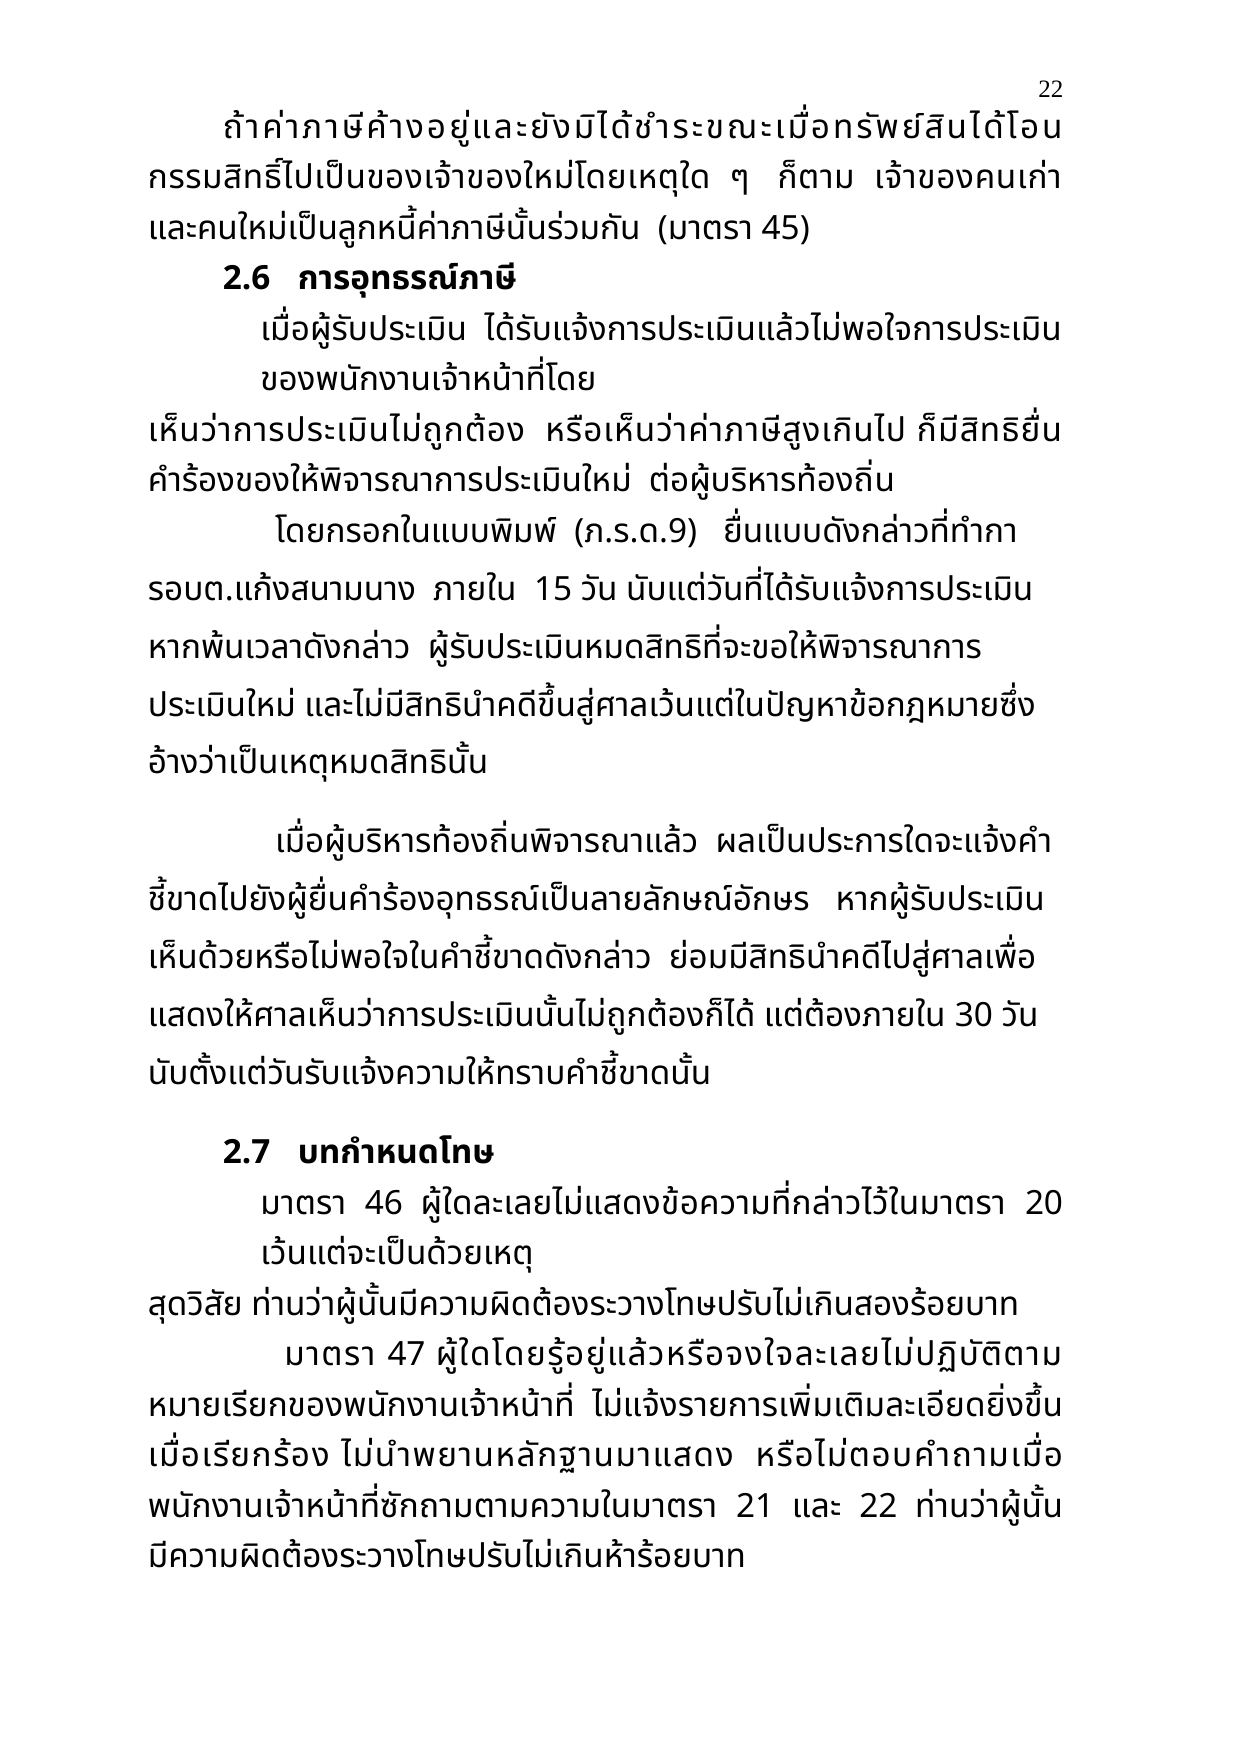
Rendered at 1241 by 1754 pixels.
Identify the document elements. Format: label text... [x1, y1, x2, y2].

list บทกำหนดโทษ [223, 1128, 1063, 1178]
text มาตรา 46 ผู้ใดละเลยไม่แสดงข้อความที่กล่าวไว้ในมาตรา 20 เว้นแต่จะเป็นด้วยเหตุ [260, 1178, 1063, 1279]
text เห็นว่าการประเมินไม่ถูกต้อง หรือเห็นว่าค่าภาษีสูงเกินไป ก็มีสิทธิยื่นคำร้องของให้พิจารณาการประเมินใหม่ ต่อผู้บริหารท้องถิ่น [148, 406, 1063, 506]
text ถ้าค่าภาษีค้างอยู่และยังมิได้ชำระขณะเมื่อทรัพย์สินได้โอนกรรมสิทธิ์ไปเป็นของเจ้าของใหม่โดยเหตุใด ๆ ก็ตาม เจ้าของคนเก่าและคนใหม่เป็นลูกหนี้ค่าภาษีนั้นร่วมกัน (มาตรา 45) [148, 103, 1063, 254]
text มาตรา 47 ผู้ใดโดยรู้อยู่แล้วหรือจงใจละเลยไม่ปฏิบัติตามหมายเรียกของพนักงานเจ้าหน้าที่ ไม่แจ้งรายการเพิ่มเติมละเอียดยิ่งขึ้นเมื่อเรียกร้อง ไม่นำพยานหลักฐานมาแสดง หรือไม่ตอบคำถามเมื่อพนักงานเจ้าหน้าที่ซักถามตามความในมาตรา 21 และ 22 ท่านว่าผู้นั้นมีความผิดต้องระวางโทษปรับไม่เกินห้าร้อยบาท [148, 1330, 1063, 1582]
text โดยกรอกในแบบพิมพ์ (ภ.ร.ด.9) ยื่นแบบดังกล่าวที่ทำการอบต.แก้งสนามนาง ภายใน 15 วัน นับแต่วันที่ได้รับแจ้งการประเมิน หากพ้นเวลาดังกล่าว ผู้รับประเมินหมดสิทธิที่จะขอให้พิจารณาการประเมินใหม่ และไม่มีสิทธินำคดีขึ้นสู่ศาลเว้นแต่ในปัญหาข้อกฎหมายซึ่งอ้างว่าเป็นเหตุหมดสิทธินั้น [148, 506, 1063, 789]
text สุดวิสัย ท่านว่าผู้นั้นมีความผิดต้องระวางโทษปรับไม่เกินสองร้อยบาท [148, 1279, 1063, 1330]
text เมื่อผู้รับประเมิน ได้รับแจ้งการประเมินแล้วไม่พอใจการประเมินของพนักงานเจ้าหน้าที่โดย [260, 305, 1063, 406]
text เมื่อผู้บริหารท้องถิ่นพิจารณาแล้ว ผลเป็นประการใดจะแจ้งคำชี้ขาดไปยังผู้ยื่นคำร้องอุทธรณ์เป็นลายลักษณ์อักษร หากผู้รับประเมินเห็นด้วยหรือไม่พอใจในคำชี้ขาดดังกล่าว ย่อมมีสิทธินำคดีไปสู่ศาลเพื่อแสดงให้ศาลเห็นว่าการประเมินนั้นไม่ถูกต้องก็ได้ แต่ต้องภายใน 30 วัน นับตั้งแต่วันรับแจ้งความให้ทราบคำชี้ขาดนั้น [148, 817, 1063, 1099]
list การอุทธรณ์ภาษี [223, 254, 1063, 305]
